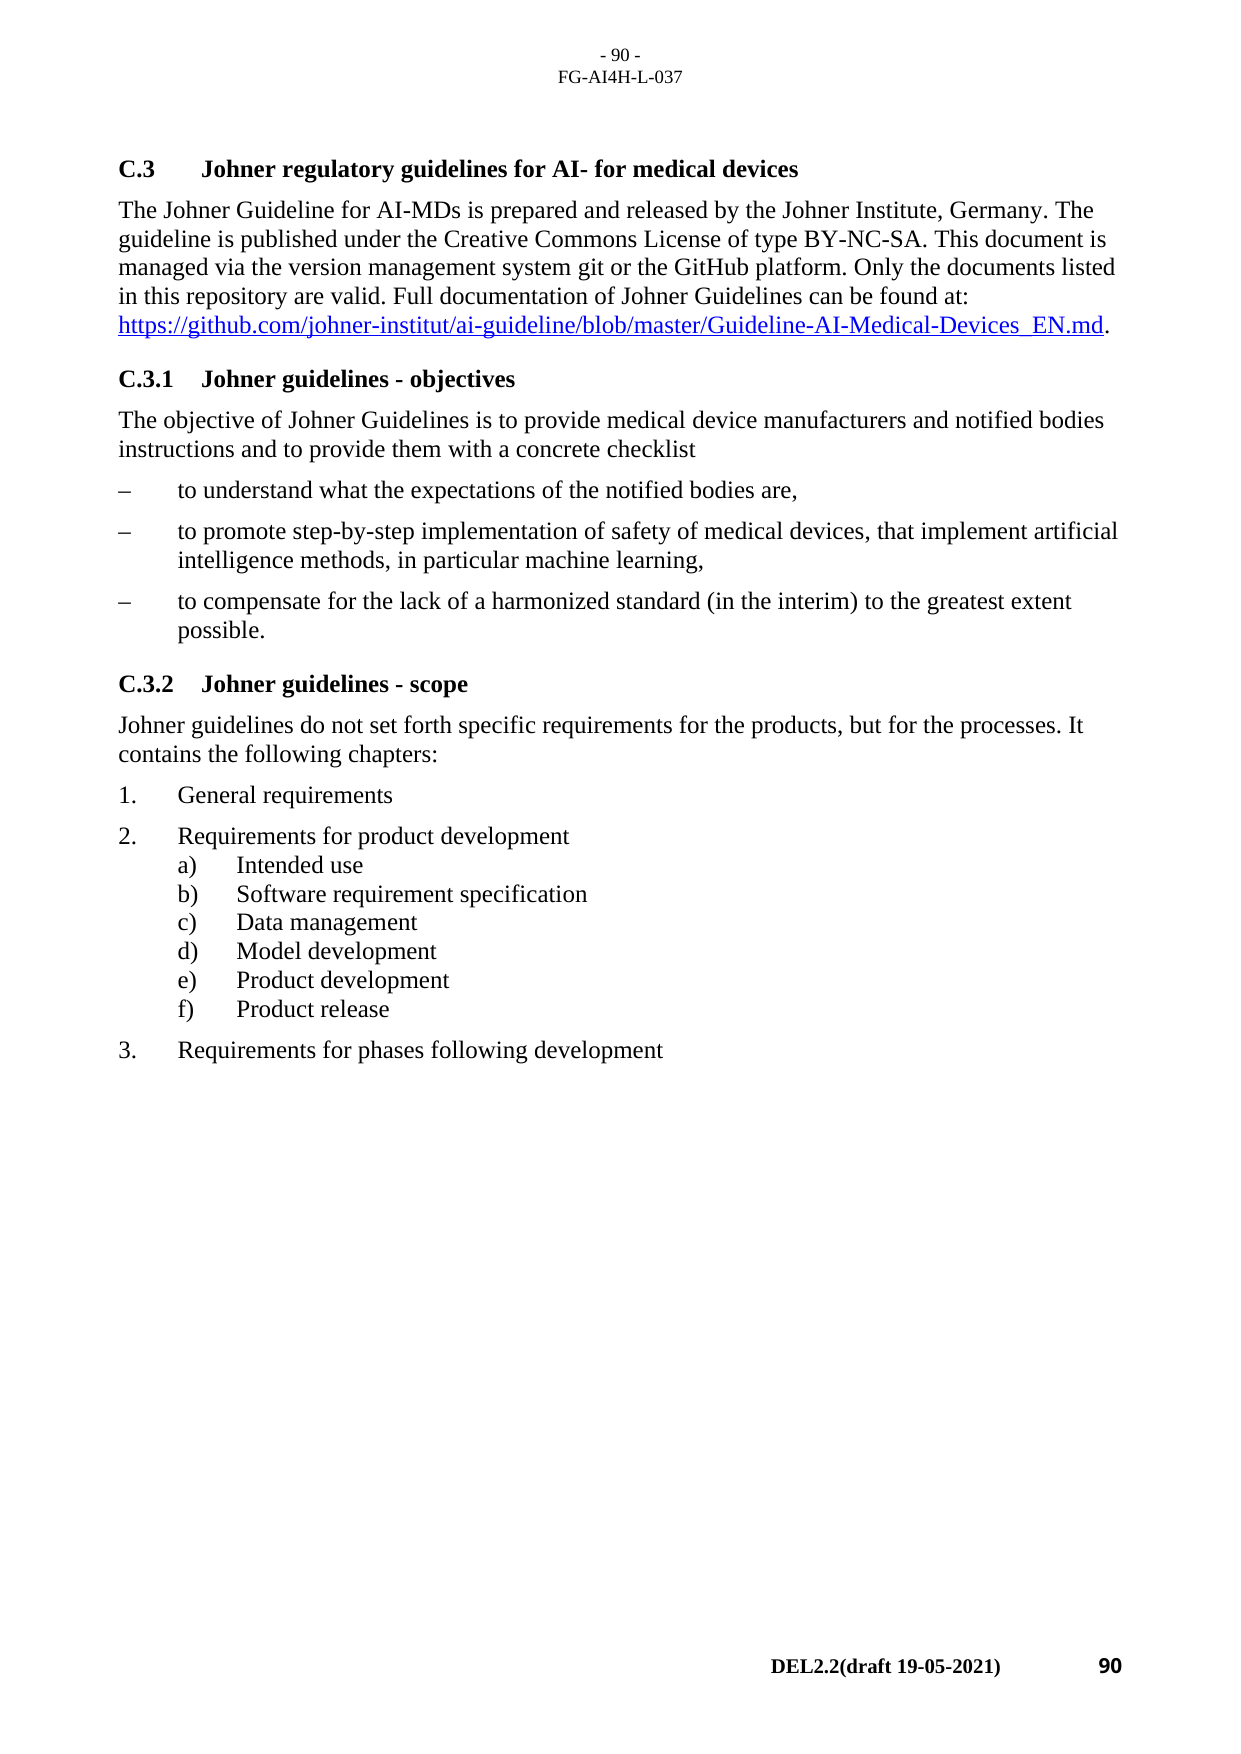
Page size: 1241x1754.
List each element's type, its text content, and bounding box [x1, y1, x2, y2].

list Product development [177, 965, 1122, 994]
list Requirements for phases following development [118, 1035, 1122, 1064]
text Johner regulatory guidelines for AI- for medical devices [118, 154, 1122, 182]
text Johner guidelines - objectives [118, 364, 1122, 392]
list to understand what the expectations of the notified bodies are, [118, 475, 1122, 504]
text The Johner Guideline for AI-MDs is prepared and released by the Johner Institute, Germany. The guideline is published under the Creative Commons License of type BY-NC-SA. This document is managed via the version management system git or the GitHub platform. Only the documents listed in this repository are valid. Full documentation of Johner Guidelines can be found at: https://github.com/johner-institut/ai-guideline/blob/master/Guideline-AI-Medical-Devices_EN.md. [118, 195, 1122, 339]
list Model development [177, 936, 1122, 965]
list Software requirement specification [177, 879, 1122, 907]
list Product release [177, 994, 1122, 1022]
list General requirements [118, 780, 1122, 809]
text Johner guidelines - scope [118, 669, 1122, 697]
list Requirements for product development [118, 821, 1122, 850]
list Data management [177, 907, 1122, 936]
list Intended use [177, 850, 1122, 879]
list to promote step-by-step implementation of safety of medical devices, that implement artificial intelligence methods, in particular machine learning, [118, 516, 1122, 574]
text Johner guidelines do not set forth specific requirements for the products, but for the processes. It contains the following chapters: [118, 710, 1122, 767]
text The objective of Johner Guidelines is to provide medical device manufacturers and notified bodies instructions and to provide them with a concrete checklist [118, 405, 1122, 462]
list to compensate for the lack of a harmonized standard (in the interim) to the greatest extent possible. [118, 586, 1122, 644]
